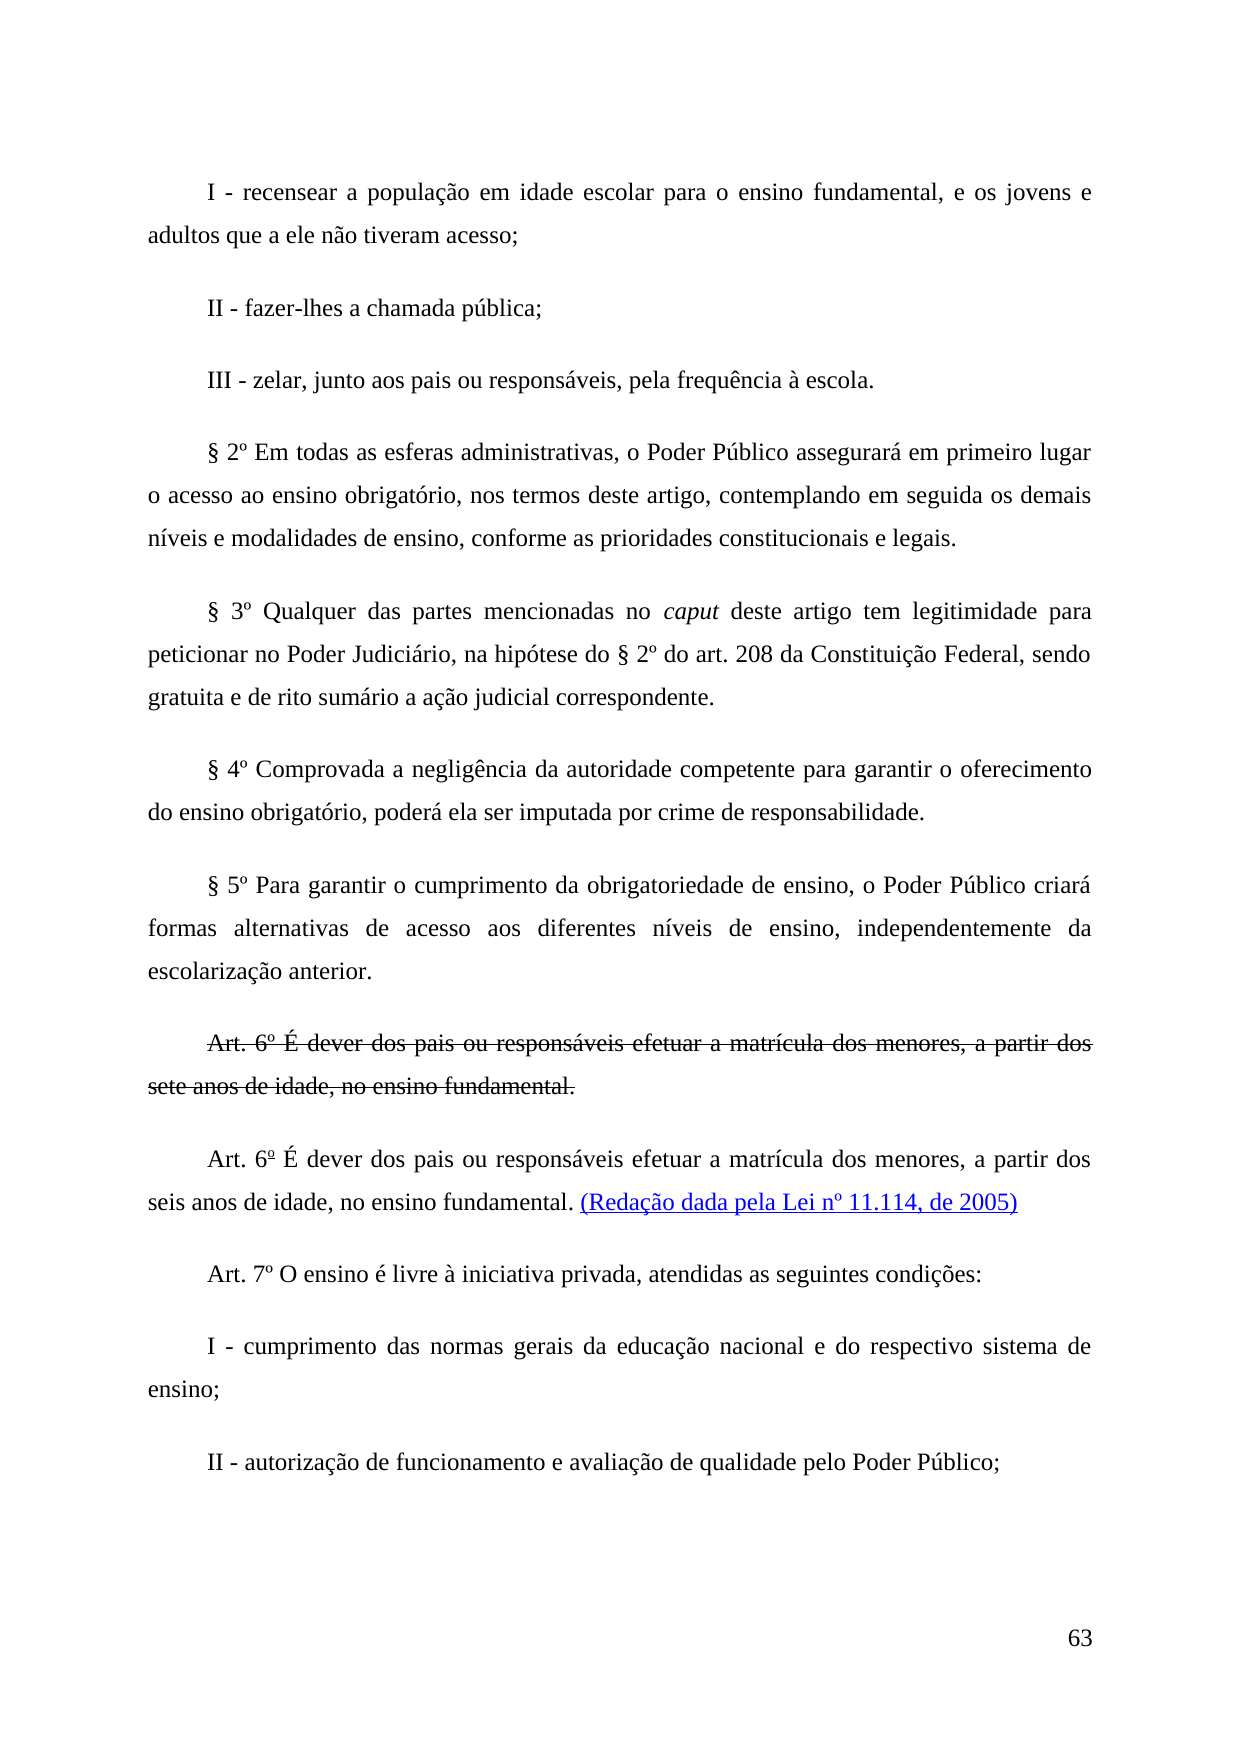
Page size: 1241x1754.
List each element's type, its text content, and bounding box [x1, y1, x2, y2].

text Art. 7º O ensino é livre à iniciativa privada, atendidas as seguintes condições: [148, 1259, 1092, 1288]
text I - cumprimento das normas gerais da educação nacional e do respectivo sistema de ensino; [148, 1331, 1092, 1403]
text III - zelar, junto aos pais ou responsáveis, pela frequência à escola. [148, 365, 1092, 394]
text § 4º Comprovada a negligência da autoridade competente para garantir o oferecimento do ensino obrigatório, poderá ela ser imputada por crime de responsabilidade. [148, 754, 1092, 826]
text II - autorização de funcionamento e avaliação de qualidade pelo Poder Público; [148, 1447, 1092, 1476]
text § 3º Qualquer das partes mencionadas no caput deste artigo tem legitimidade para peticionar no Poder Judiciário, na hipótese do § 2º do art. 208 da Constituição Federal, sendo gratuita e de rito sumário a ação judicial correspondente. [148, 596, 1092, 711]
text II - fazer-lhes a chamada pública; [148, 293, 1092, 321]
text Art. 6o É dever dos pais ou responsáveis efetuar a matrícula dos menores, a partir dos seis anos de idade, no ensino fundamental. (Redação dada pela Lei nº 11.114, de 2005) [148, 1144, 1092, 1216]
text Art. 6º É dever dos pais ou responsáveis efetuar a matrícula dos menores, a partir dos sete anos de idade, no ensino fundamental. [148, 1028, 1092, 1100]
text I - recensear a população em idade escolar para o ensino fundamental, e os jovens e adultos que a ele não tiveram acesso; [148, 177, 1092, 249]
text § 5º Para garantir o cumprimento da obrigatoriedade de ensino, o Poder Público criará formas alternativas de acesso aos diferentes níveis de ensino, independentemente da escolarização anterior. [148, 870, 1092, 985]
text § 2º Em todas as esferas administrativas, o Poder Público assegurará em primeiro lugar o acesso ao ensino obrigatório, nos termos deste artigo, contemplando em seguida os demais níveis e modalidades de ensino, conforme as prioridades constitucionais e legais. [148, 437, 1092, 552]
